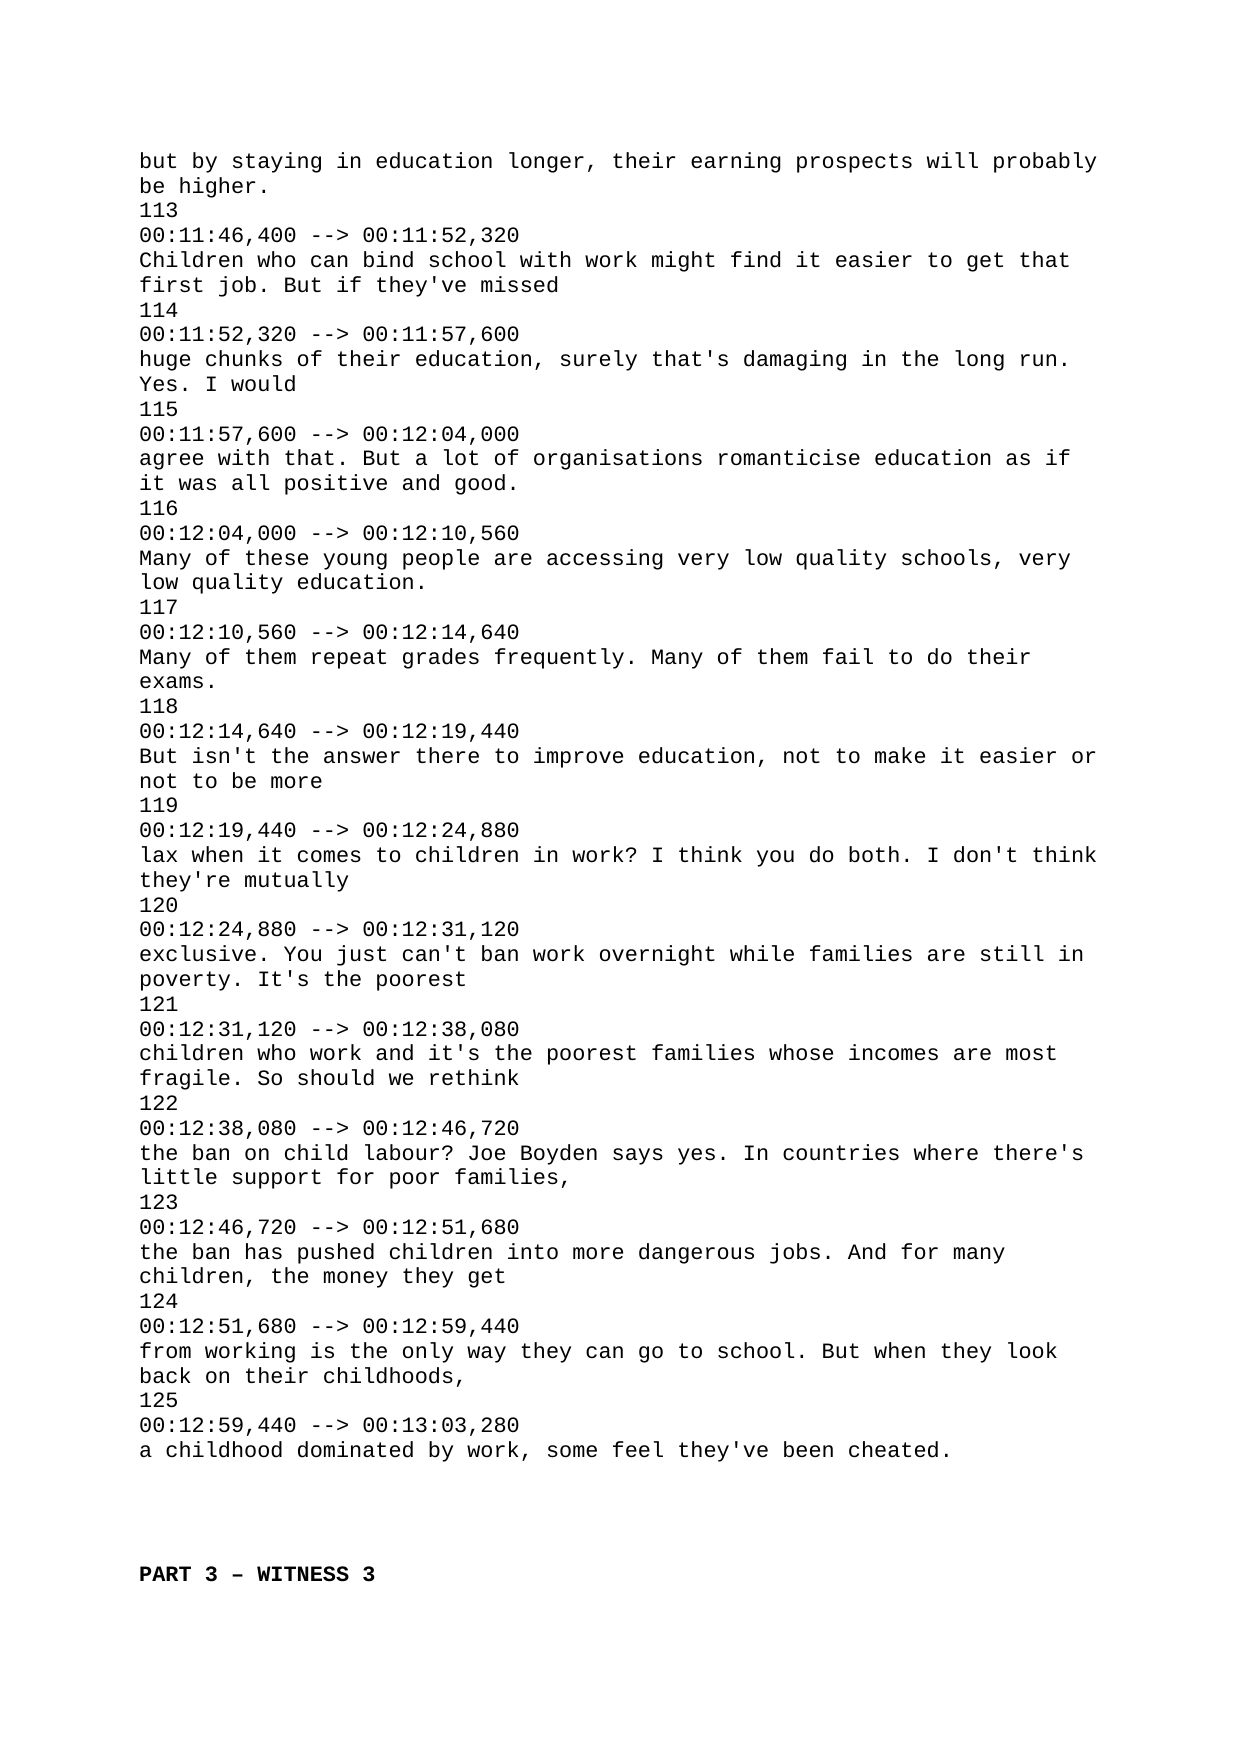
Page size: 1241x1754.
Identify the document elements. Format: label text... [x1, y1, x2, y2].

text 00:12:14,640 --> 00:12:19,440 [139, 720, 1101, 745]
text Many of these young people are accessing very low quality schools, very low quality education. [139, 547, 1101, 596]
text 00:12:38,080 --> 00:12:46,720 [139, 1117, 1101, 1142]
text 119 [139, 794, 1101, 819]
text 00:11:46,400 --> 00:11:52,320 [139, 224, 1101, 249]
text 120 [139, 894, 1101, 918]
text but by staying in education longer, their earning prospects will probably be higher. [139, 150, 1101, 199]
text 125 [139, 1389, 1101, 1414]
text 00:11:57,600 --> 00:12:04,000 [139, 423, 1101, 447]
text agree with that. But a lot of organisations romanticise education as if it was all positive and good. [139, 447, 1101, 497]
text lax when it comes to children in work? I think you do both. I don't think they're mutually [139, 844, 1101, 894]
text 00:12:24,880 --> 00:12:31,120 [139, 918, 1101, 943]
text 00:12:59,440 --> 00:13:03,280 [139, 1414, 1101, 1439]
text the ban on child labour? Joe Boyden says yes. In countries where there's little support for poor families, [139, 1142, 1101, 1191]
text 00:12:10,560 --> 00:12:14,640 [139, 621, 1101, 646]
text 00:12:19,440 --> 00:12:24,880 [139, 819, 1101, 844]
text a childhood dominated by work, some feel they've been cheated. [139, 1439, 1101, 1464]
text 122 [139, 1092, 1101, 1117]
text 00:12:51,680 --> 00:12:59,440 [139, 1315, 1101, 1340]
text 121 [139, 993, 1101, 1018]
text huge chunks of their education, surely that's damaging in the long run. Yes. I would [139, 348, 1101, 398]
text the ban has pushed children into more dangerous jobs. And for many children, the money they get [139, 1241, 1101, 1290]
text 115 [139, 398, 1101, 423]
text 118 [139, 695, 1101, 720]
text Many of them repeat grades frequently. Many of them fail to do their exams. [139, 646, 1101, 695]
text 117 [139, 596, 1101, 621]
text from working is the only way they can go to school. But when they look back on their childhoods, [139, 1340, 1101, 1389]
text 00:12:04,000 --> 00:12:10,560 [139, 522, 1101, 547]
text 124 [139, 1290, 1101, 1315]
text children who work and it's the poorest families whose incomes are most fragile. So should we rethink [139, 1042, 1101, 1092]
text 00:12:31,120 --> 00:12:38,080 [139, 1018, 1101, 1042]
text Children who can bind school with work might find it easier to get that first job. But if they've missed [139, 249, 1101, 299]
text 116 [139, 497, 1101, 522]
text exclusive. You just can't ban work overnight while families are still in poverty. It's the poorest [139, 943, 1101, 993]
text 00:11:52,320 --> 00:11:57,600 [139, 323, 1101, 348]
text But isn't the answer there to improve education, not to make it easier or not to be more [139, 745, 1101, 794]
text 113 [139, 199, 1101, 224]
text PART 3 – WITNESS 3 [139, 1563, 1101, 1588]
text 114 [139, 299, 1101, 323]
text 00:12:46,720 --> 00:12:51,680 [139, 1216, 1101, 1241]
text 123 [139, 1191, 1101, 1216]
